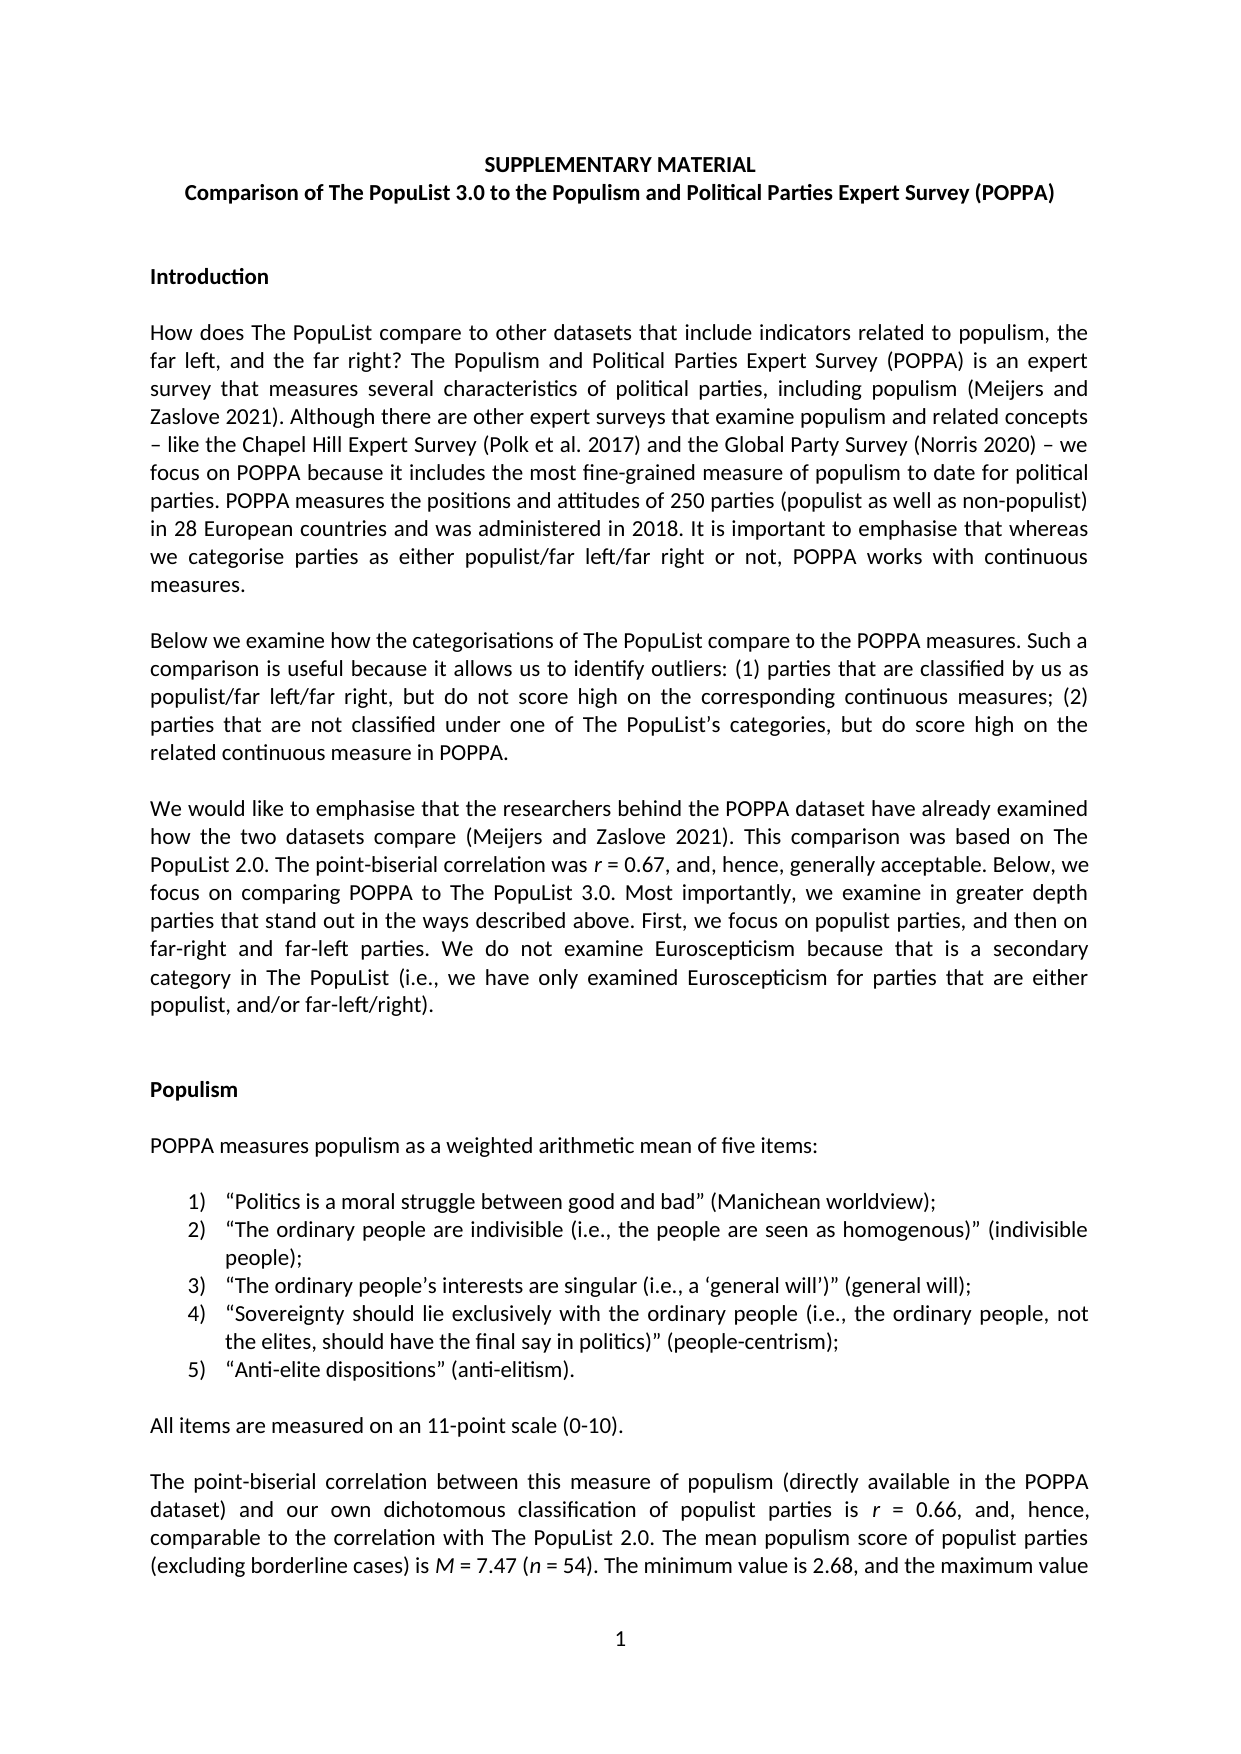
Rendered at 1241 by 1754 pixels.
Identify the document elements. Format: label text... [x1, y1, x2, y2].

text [150, 1467, 1090, 1579]
list “Anti-elite dispositions” (anti-elitism). [187, 1355, 1090, 1383]
list “Politics is a moral struggle between good and bad” (Manichean worldview); [187, 1187, 1090, 1215]
text All items are measured on an 11-point scale (0-10). [150, 1411, 1090, 1439]
text Populism [150, 1075, 1090, 1103]
text Comparison of The PopuList 3.0 to the Populism and Political Parties Expert Survey (POPPA) [150, 178, 1090, 206]
text Below we examine how the categorisations of The PopuList compare to the POPPA measures. Such a comparison is useful because it allows us to identify outliers: (1) parties that are classified by us as populist/far left/far right, but do not score high on the corresponding continuous measures; (2) parties that are not classified under one of The PopuList’s categories, but do score high on the related continuous measure in POPPA. [150, 626, 1090, 766]
text POPPA measures populism as a weighted arithmetic mean of five items: [150, 1131, 1090, 1159]
text SUPPLEMENTARY MATERIAL [150, 150, 1090, 178]
text How does The PopuList compare to other datasets that include indicators related to populism, the far left, and the far right? The Populism and Political Parties Expert Survey (POPPA) is an expert survey that measures several characteristics of political parties, including populism (Meijers and Zaslove 2021). Although there are other expert surveys that examine populism and related concepts – like the Chapel Hill Expert Survey (Polk et al. 2017) and the Global Party Survey (Norris 2020) – we focus on POPPA because it includes the most fine-grained measure of populism to date for political parties. POPPA measures the positions and attitudes of 250 parties (populist as well as non-populist) in 28 European countries and was administered in 2018. It is important to emphasise that whereas we categorise parties as either populist/far left/far right or not, POPPA works with continuous measures. [150, 318, 1090, 598]
text We would like to emphasise that the researchers behind the POPPA dataset have already examined how the two datasets compare (Meijers and Zaslove 2021). This comparison was based on The PopuList 2.0. The point-biserial correlation was r = 0.67, and, hence, generally acceptable. Below, we focus on comparing POPPA to The PopuList 3.0. Most importantly, we examine in greater depth parties that stand out in the ways described above. First, we focus on populist parties, and then on far-right and far-left parties. We do not examine Euroscepticism because that is a secondary category in The PopuList (i.e., we have only examined Euroscepticism for parties that are either populist, and/or far-left/right). [150, 794, 1090, 1019]
list “The ordinary people are indivisible (i.e., the people are seen as homogenous)” (indivisible people); [187, 1215, 1090, 1271]
text Introduction [150, 262, 1090, 290]
list “Sovereignty should lie exclusively with the ordinary people (i.e., the ordinary people, not the elites, should have the final say in politics)” (people-centrism); [187, 1299, 1090, 1355]
list “The ordinary people’s interests are singular (i.e., a ‘general will’)” (general will); [187, 1271, 1090, 1299]
